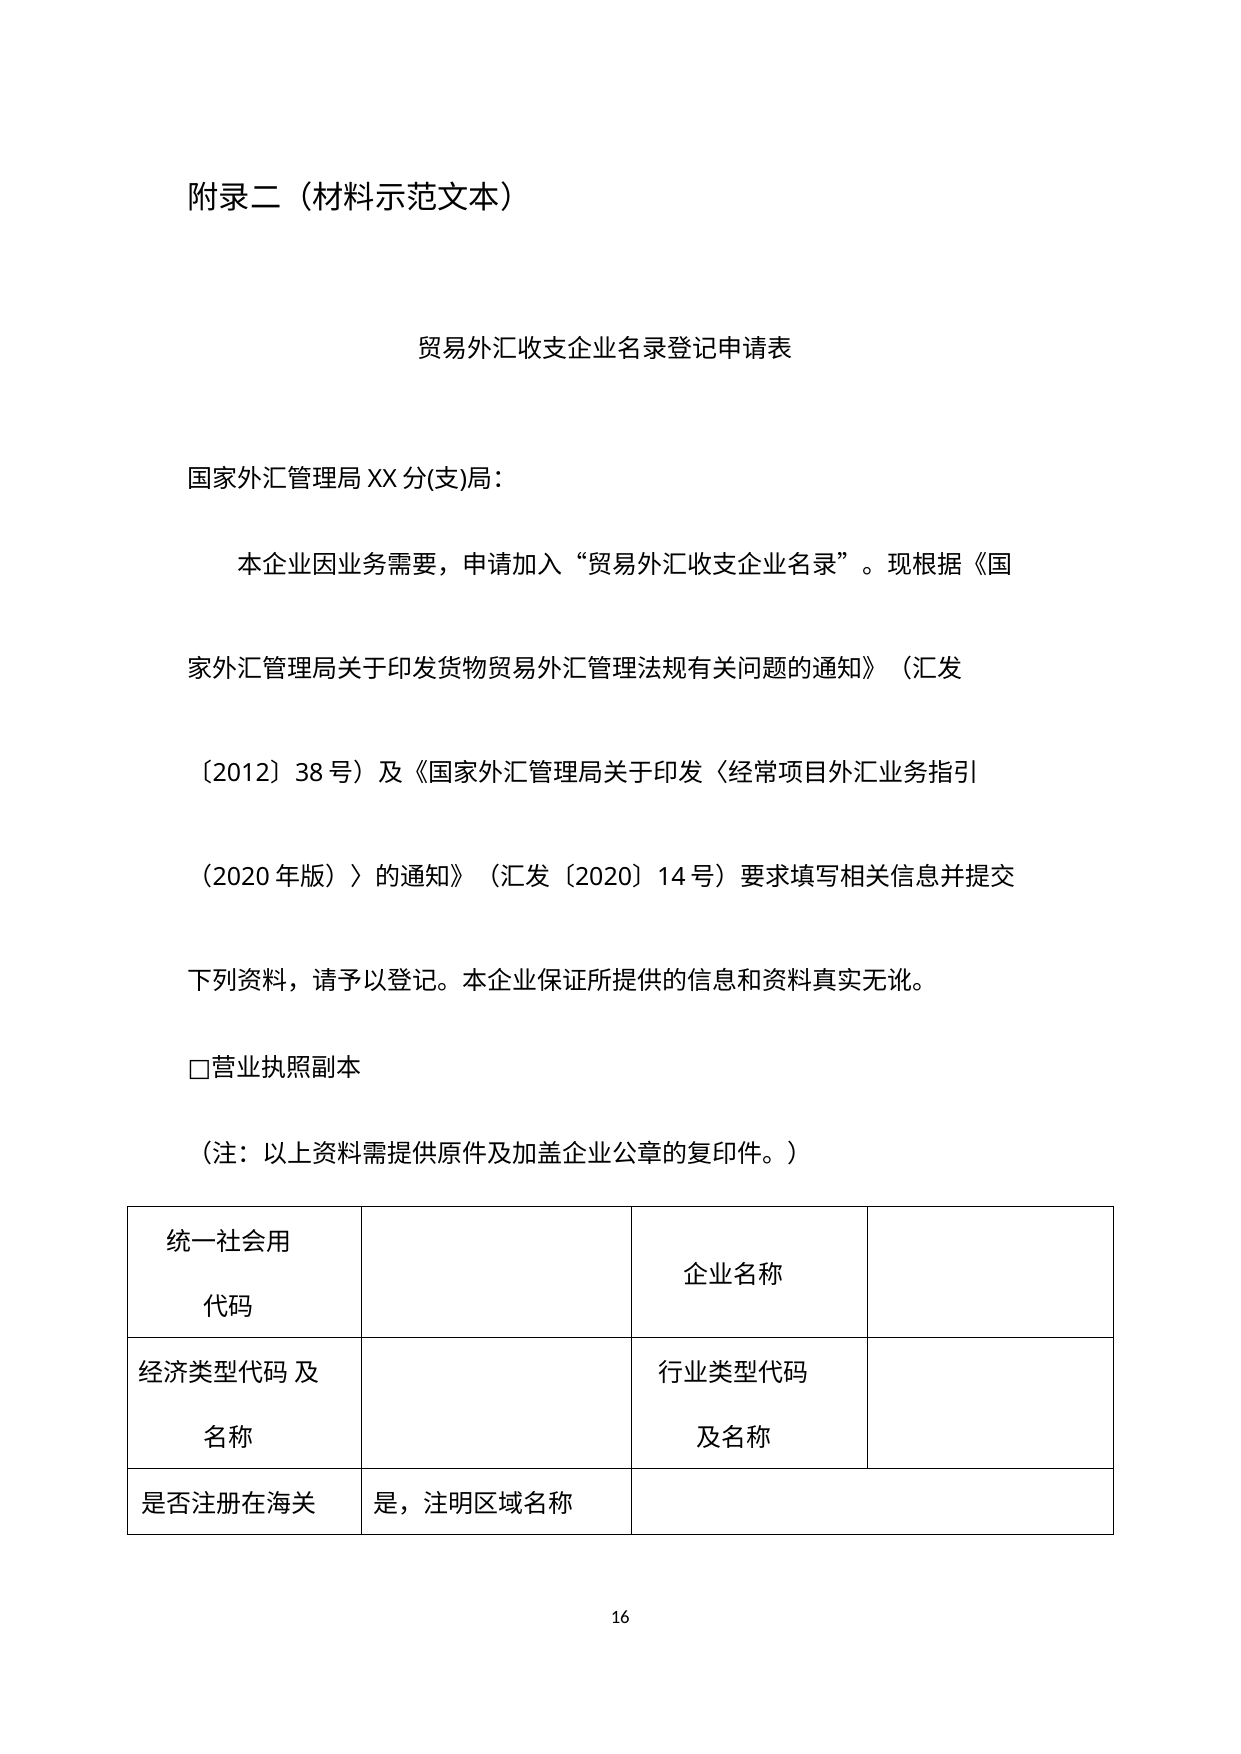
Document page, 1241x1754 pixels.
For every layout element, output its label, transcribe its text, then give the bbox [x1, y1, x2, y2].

table_header [362, 1207, 631, 1337]
table_cell 经济类型代码 及名称 [128, 1338, 361, 1468]
text 本企业因业务需要，申请加入“贸易外汇收支企业名录”。现根据《国家外汇管理局关于印发货物贸易外汇管理法规有关问题的通知》（汇发〔2012〕38号）及《国家外汇管理局关于印发〈经常项目外汇业务指引（2020年版）〉的通知》（汇发〔2020〕14号）要求填写相关信息并提交下列资料，请予以登记。本企业保证所提供的信息和资料真实无讹。 [187, 530, 1021, 1011]
table_cell 是，注明区域名称 [362, 1469, 631, 1534]
table_cell 行业类型代码 及名称 [632, 1338, 867, 1468]
text （注：以上资料需提供原件及加盖企业公章的复印件。） [187, 1119, 1021, 1184]
table_header 企业名称 [632, 1207, 867, 1337]
table_cell [868, 1338, 1113, 1468]
text 附录二（材料示范文本） [187, 162, 1053, 227]
text 国家外汇管理局XX分(支)局： [187, 444, 1021, 509]
text □营业执照副本 [187, 1033, 1021, 1098]
table_cell 是否注册在海关特殊监管区域 [128, 1469, 361, 1534]
text 贸易外汇收支企业名录登记申请表 [187, 314, 1021, 379]
table_header 统一社会用 代码 [128, 1207, 361, 1337]
table_header [868, 1207, 1113, 1337]
table_cell [362, 1338, 631, 1468]
table_cell [632, 1469, 1113, 1534]
